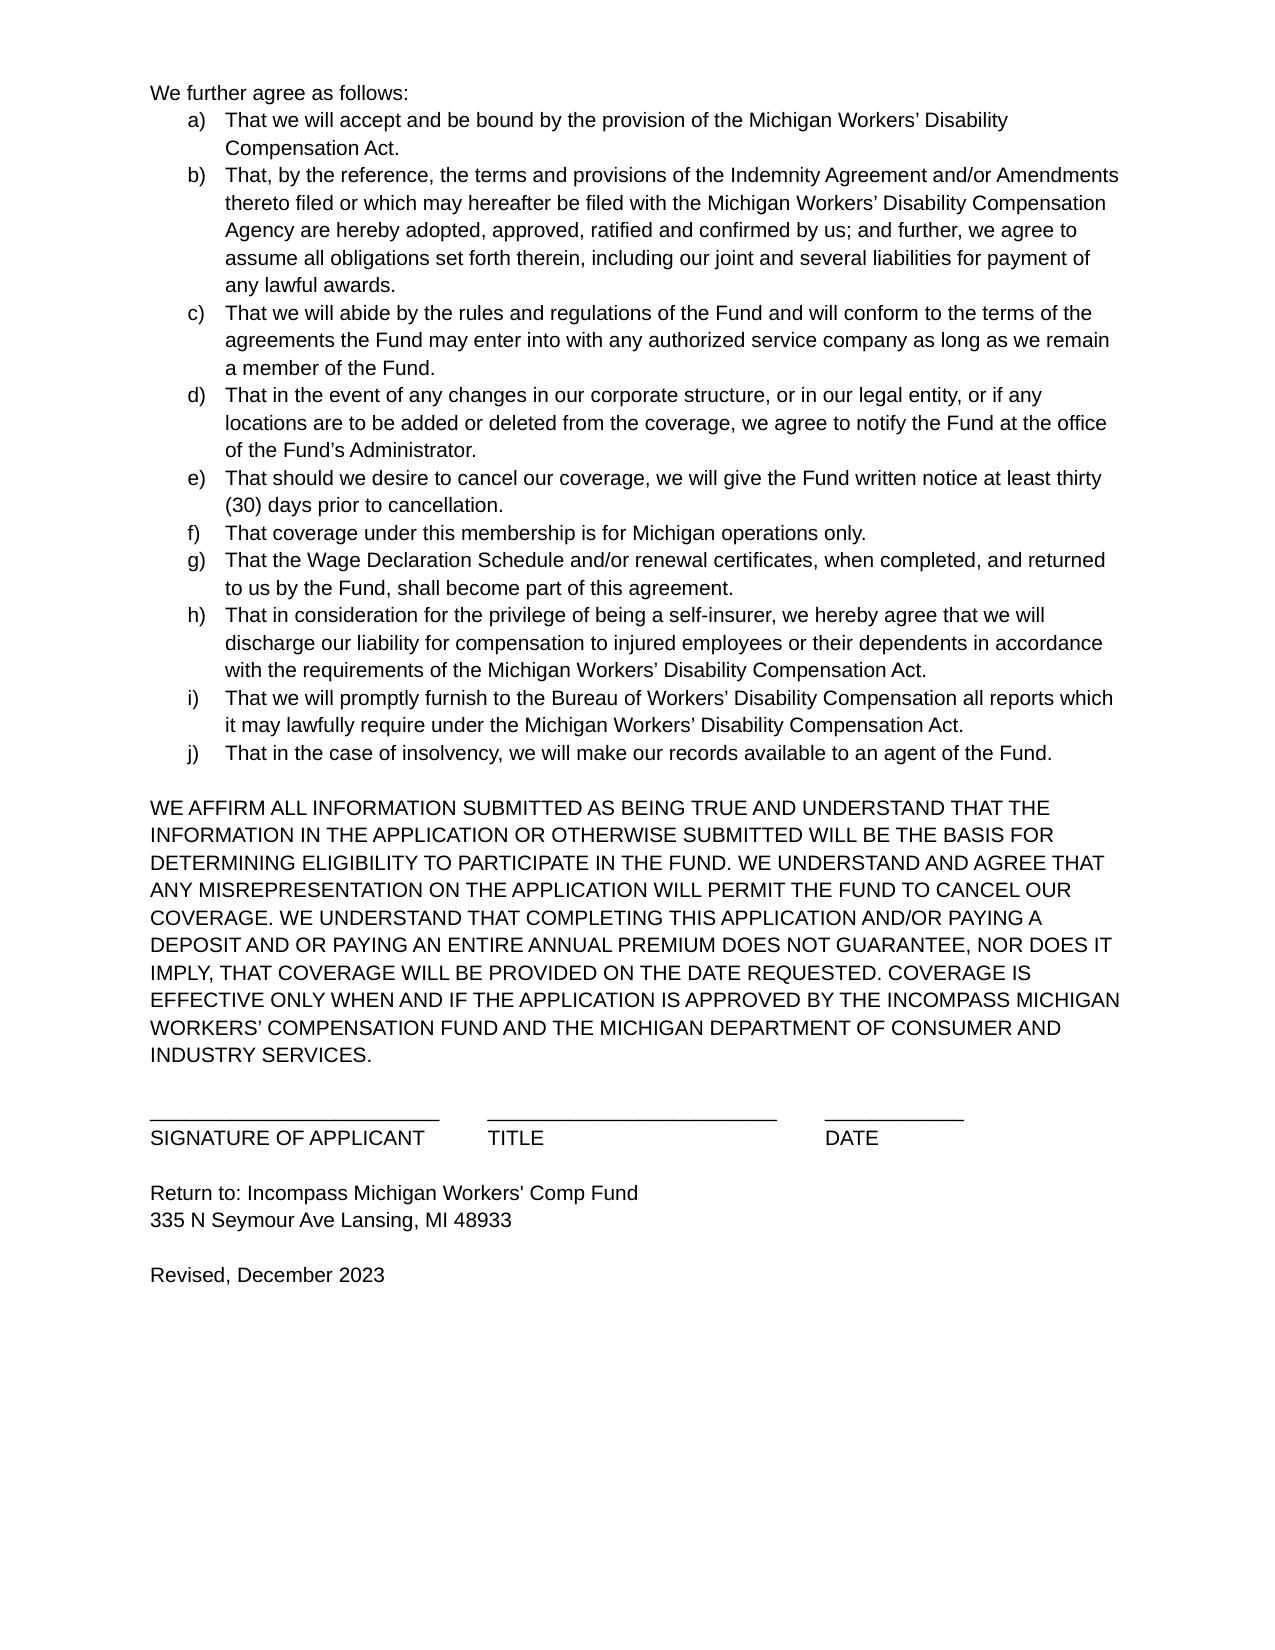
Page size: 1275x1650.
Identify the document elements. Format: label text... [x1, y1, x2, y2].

text SIGNATURE OF APPLICANT TITLE DATE [150, 1126, 1125, 1149]
list That should we desire to cancel our coverage, we will give the Fund written notice at least thirty (30) days prior to cancellation. [187, 466, 1125, 517]
text 335 N Seymour Ave Lansing, MI 48933 [150, 1208, 1125, 1232]
text We further agree as follows: [150, 81, 1125, 104]
list That we will abide by the rules and regulations of the Fund and will conform to the terms of the agreements the Fund may enter into with any authorized service company as long as we remain a member of the Fund. [187, 301, 1125, 379]
text WE AFFIRM ALL INFORMATION SUBMITTED AS BEING TRUE AND UNDERSTAND THAT THE INFORMATION IN THE APPLICATION OR OTHERWISE SUBMITTED WILL BE THE BASIS FOR DETERMINING ELIGIBILITY TO PARTICIPATE IN THE FUND. WE UNDERSTAND AND AGREE THAT ANY MISREPRESENTATION ON THE APPLICATION WILL PERMIT THE FUND TO CANCEL OUR COVERAGE. WE UNDERSTAND THAT COMPLETING THIS APPLICATION AND/OR PAYING A DEPOSIT AND OR PAYING AN ENTIRE ANNUAL PREMIUM DOES NOT GUARANTEE, NOR DOES IT IMPLY, THAT COVERAGE WILL BE PROVIDED ON THE DATE REQUESTED. COVERAGE IS EFFECTIVE ONLY WHEN AND IF THE APPLICATION IS APPROVED BY THE INCOMPASS MICHIGAN WORKERS’ COMPENSATION FUND AND THE MICHIGAN DEPARTMENT OF CONSUMER AND INDUSTRY SERVICES. [150, 796, 1125, 1067]
text Return to: Incompass Michigan Workers' Comp Fund [150, 1181, 1125, 1204]
text _________________________ _________________________ ____________ [150, 1098, 1125, 1122]
list That we will promptly furnish to the Bureau of Workers’ Disability Compensation all reports which it may lawfully require under the Michigan Workers’ Disability Compensation Act. [187, 686, 1125, 737]
list That in consideration for the privilege of being a self-insurer, we hereby agree that we will discharge our liability for compensation to injured employees or their dependents in accordance with the requirements of the Michigan Workers’ Disability Compensation Act. [187, 603, 1125, 682]
list That, by the reference, the terms and provisions of the Indemnity Agreement and/or Amendments thereto filed or which may hereafter be filed with the Michigan Workers’ Disability Compensation Agency are hereby adopted, approved, ratified and confirmed by us; and further, we agree to assume all obligations set forth therein, including our joint and several liabilities for payment of any lawful awards. [187, 163, 1125, 297]
text Revised, December 2023 [150, 1263, 1125, 1287]
list That we will accept and be bound by the provision of the Michigan Workers’ Disability Compensation Act. [187, 108, 1125, 159]
list That the Wage Declaration Schedule and/or renewal certificates, when completed, and returned to us by the Fund, shall become part of this agreement. [187, 548, 1125, 599]
list That in the event of any changes in our corporate structure, or in our legal entity, or if any locations are to be added or deleted from the coverage, we agree to notify the Fund at the office of the Fund’s Administrator. [187, 383, 1125, 462]
list That in the case of insolvency, we will make our records available to an agent of the Fund. [187, 741, 1125, 764]
list That coverage under this membership is for Michigan operations only. [187, 521, 1125, 544]
